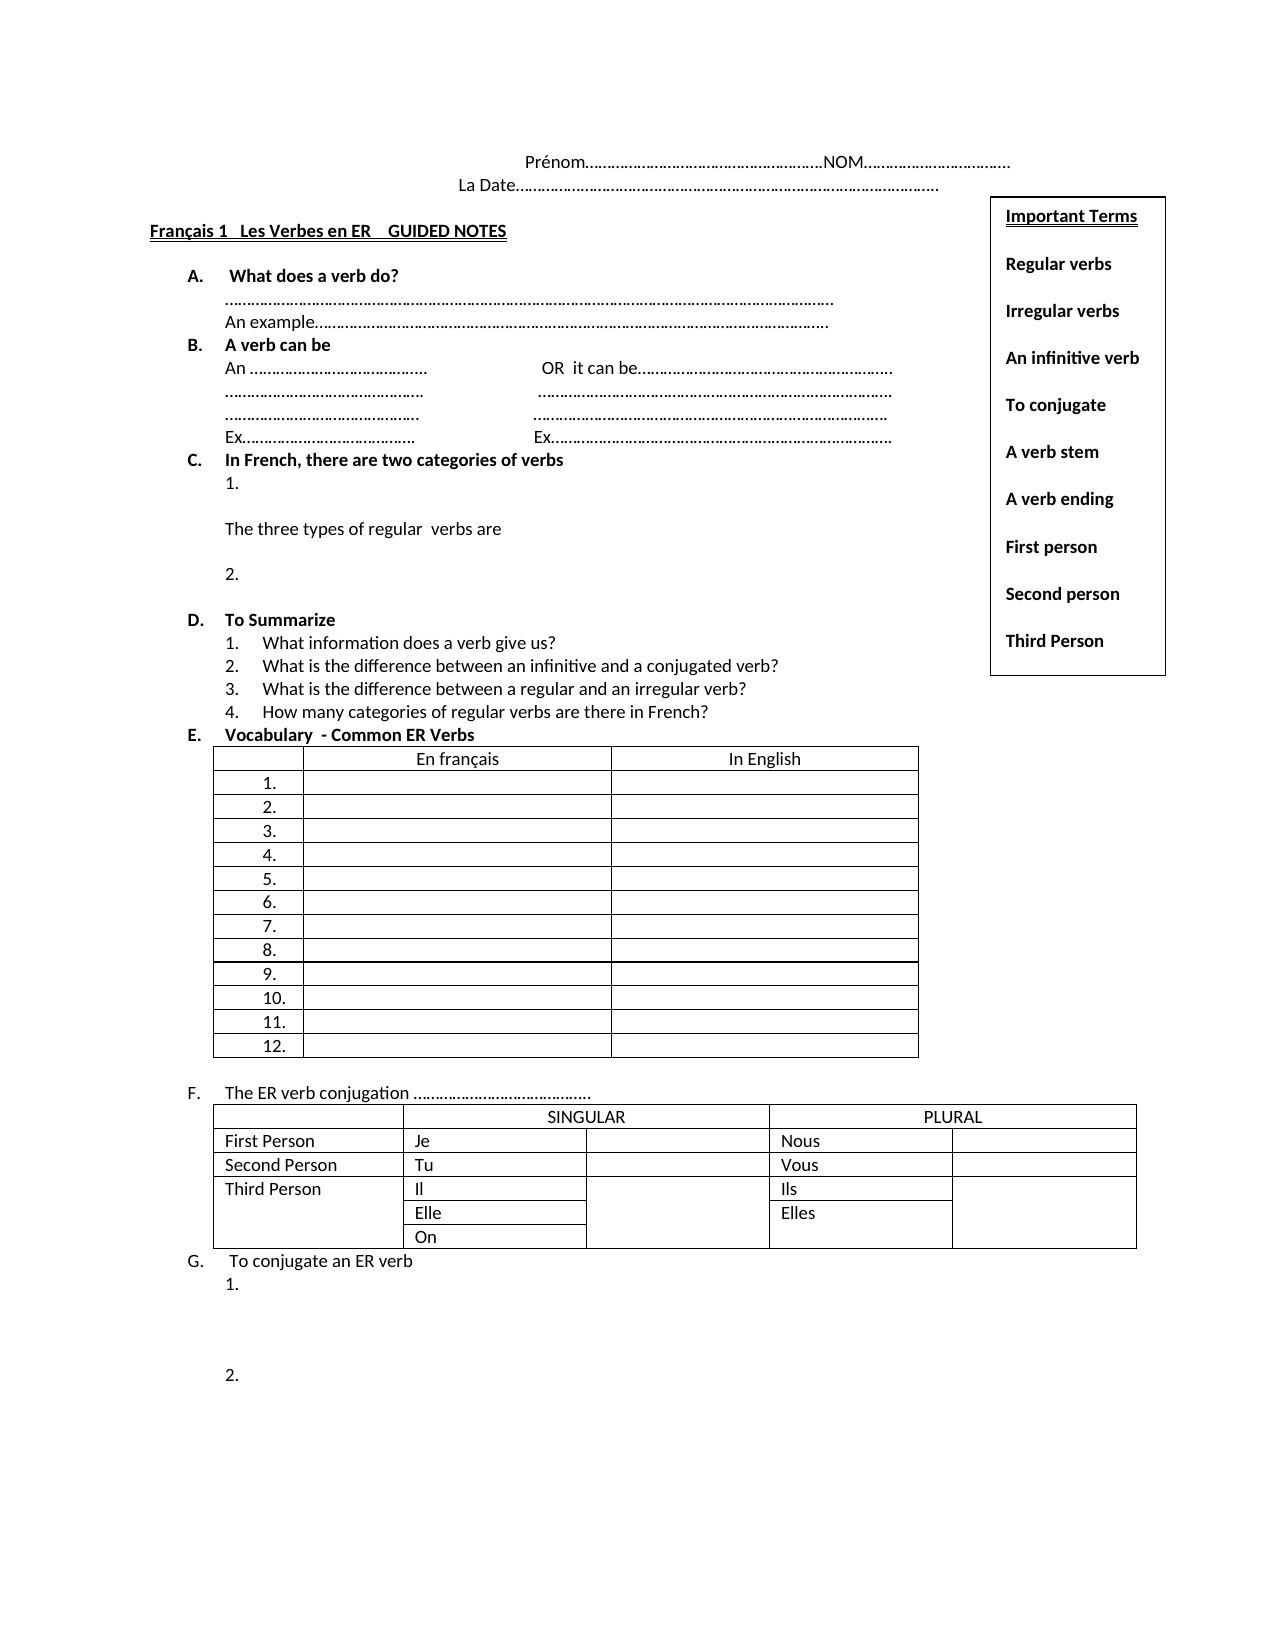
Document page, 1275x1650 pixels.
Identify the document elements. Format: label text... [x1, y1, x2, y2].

table_cell On [404, 1225, 586, 1248]
table_cell [304, 867, 611, 889]
text 1. [225, 471, 990, 494]
list To Summarize [187, 608, 990, 631]
table_cell [953, 1177, 1136, 1248]
list How many categories of regular verbs are there in French? [225, 700, 1125, 723]
table_cell [304, 795, 611, 818]
table_cell [304, 891, 611, 913]
text 2. [225, 562, 990, 585]
text 1. [225, 1272, 1125, 1295]
table_header [214, 1105, 403, 1128]
table_cell [214, 891, 303, 913]
table_cell [214, 915, 303, 937]
table_cell [304, 986, 611, 1009]
table_cell [214, 963, 303, 985]
table_cell [304, 1010, 611, 1033]
text ……………………………………… ………………………………………………………………………. [225, 402, 990, 425]
table_cell [612, 843, 918, 866]
list What information does a verb give us? [225, 631, 990, 654]
table_cell [304, 771, 611, 794]
table_header In English [612, 747, 918, 770]
text …………………………………………………………………………………………………………………………… [225, 287, 990, 310]
table_cell Tu [404, 1153, 586, 1176]
text Ex…………………………………. Ex……………………………………………………………………. [225, 425, 990, 448]
table_cell Elle [404, 1201, 586, 1224]
list What is the difference between a regular and an irregular verb? [225, 677, 1125, 700]
table_cell [612, 795, 918, 818]
table_cell [612, 771, 918, 794]
table_cell First Person [214, 1129, 403, 1152]
table_cell Third Person [214, 1177, 403, 1248]
table_cell [214, 771, 303, 794]
text An ………………………………….. OR it can be………………………………………………….. [225, 356, 990, 379]
list The ER verb conjugation ………………………………….. [187, 1081, 1125, 1104]
table_cell [953, 1153, 1136, 1176]
table_header En français [304, 747, 611, 770]
table_cell [612, 819, 918, 842]
table_cell [953, 1129, 1136, 1152]
table_cell Nous [770, 1129, 952, 1152]
list To conjugate an ER verb [187, 1249, 1125, 1272]
list Vocabulary - Common ER Verbs [187, 723, 1125, 746]
table_cell Ils [770, 1177, 952, 1200]
table_cell Second Person [214, 1153, 403, 1176]
text 2. [225, 1363, 1125, 1386]
table_header SINGULAR [404, 1105, 769, 1128]
table_cell [612, 915, 918, 937]
table_cell [304, 1034, 611, 1057]
table_cell [612, 1010, 918, 1033]
table_cell [304, 819, 611, 842]
table_cell [214, 795, 303, 818]
table_cell [214, 867, 303, 889]
table_header PLURAL [770, 1105, 1136, 1128]
table_cell [612, 891, 918, 913]
table_cell [612, 1034, 918, 1057]
table_cell [304, 939, 611, 961]
table_cell [214, 1010, 303, 1033]
list A verb can be [187, 333, 990, 356]
table_cell [304, 843, 611, 866]
table_header [214, 747, 303, 770]
table_cell [612, 939, 918, 961]
list In French, there are two categories of verbs [187, 448, 990, 471]
table_cell Vous [770, 1153, 952, 1176]
text ………………………………………. ………………………………………………………………………. [225, 379, 990, 402]
table_cell [612, 867, 918, 889]
table_cell [304, 915, 611, 937]
table_cell Je [404, 1129, 586, 1152]
table_cell [587, 1153, 769, 1176]
table_cell [214, 1034, 303, 1057]
table_cell [304, 963, 611, 985]
table_cell [214, 986, 303, 1009]
list What is the difference between an infinitive and a conjugated verb? [225, 654, 1125, 677]
text An example……………………………………………………………………………………………………….. [225, 310, 990, 333]
table_cell [587, 1177, 769, 1248]
table_cell [214, 843, 303, 866]
table_cell [612, 963, 918, 985]
text Français 1 Les Verbes en ER GUIDED NOTES [150, 219, 990, 242]
table_cell Elles [770, 1201, 952, 1248]
text Prénom……………………………………………….NOM……………………………. [150, 150, 1125, 173]
table_cell [214, 939, 303, 961]
text La Date…………………………………………………………………………………….. [150, 173, 1125, 196]
list What does a verb do? [187, 264, 990, 287]
table_cell [587, 1129, 769, 1152]
text The three types of regular verbs are [225, 517, 990, 539]
table_cell [214, 819, 303, 842]
table_cell [612, 986, 918, 1009]
table_cell Il [404, 1177, 586, 1200]
